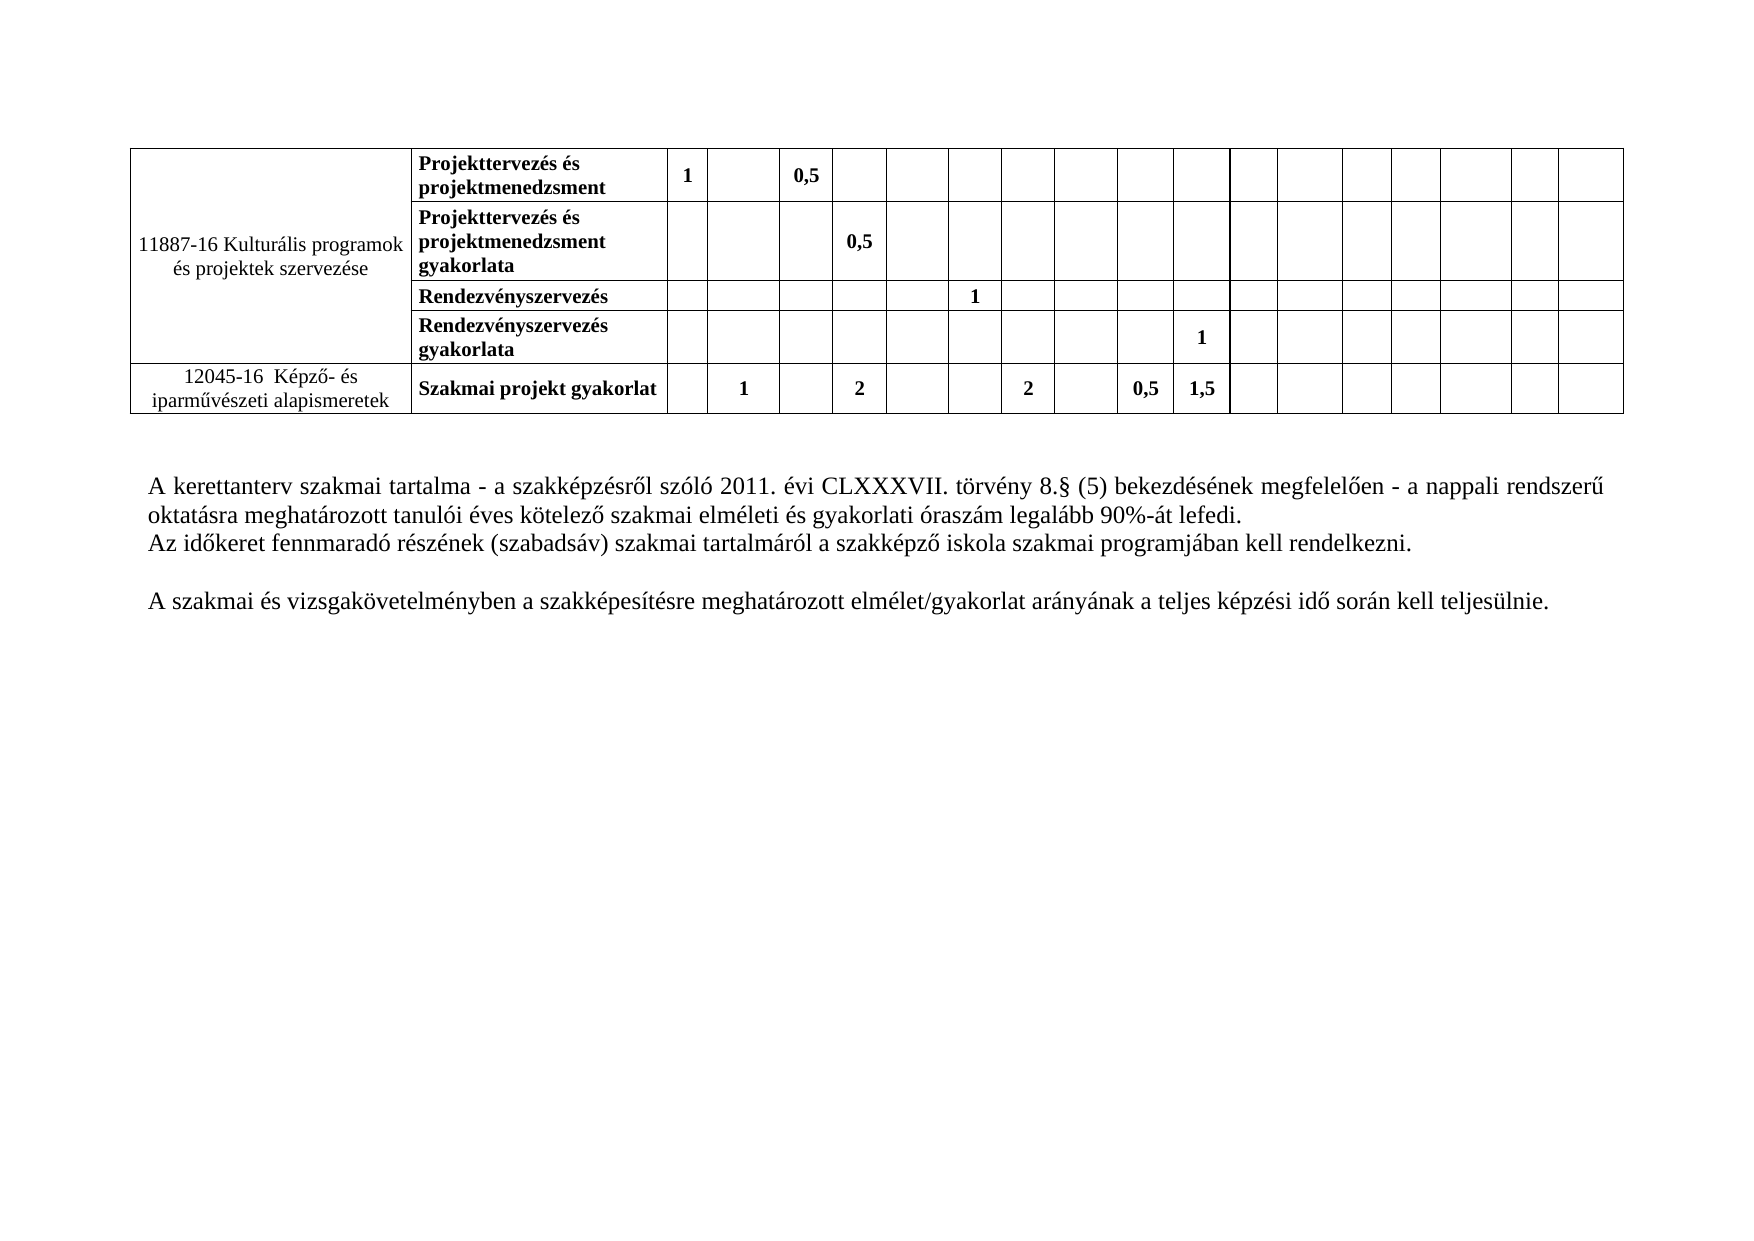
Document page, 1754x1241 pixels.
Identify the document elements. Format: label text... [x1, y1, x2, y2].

table_cell [1055, 364, 1117, 412]
table_cell [1512, 149, 1558, 201]
table_cell [1174, 149, 1229, 201]
table_cell [1278, 364, 1342, 412]
table_cell [1512, 202, 1558, 280]
table_cell [708, 202, 779, 280]
table_cell [1559, 364, 1623, 412]
table_cell [780, 202, 832, 280]
table_cell 1 [668, 149, 707, 201]
table_cell [1512, 281, 1558, 310]
table_cell Szakmai projekt gyakorlat [412, 364, 667, 412]
table_cell 12045-16 Képző- és iparművészeti alapismeretek [131, 364, 411, 412]
table_cell [1343, 364, 1391, 412]
table_cell [668, 311, 707, 363]
table_cell Rendezvényszervezés [412, 281, 667, 310]
table_cell [1278, 202, 1342, 280]
table_cell [949, 149, 1001, 201]
table_cell [1512, 311, 1558, 363]
table_cell [780, 364, 832, 412]
table_cell 1 [949, 281, 1001, 310]
table_cell 0,5 [780, 149, 832, 201]
table_cell Projekttervezés és projektmenedzsment [412, 149, 667, 201]
table_cell [1343, 281, 1391, 310]
table_cell [887, 202, 948, 280]
table_cell [780, 311, 832, 363]
table_cell [668, 364, 707, 412]
table_cell [1002, 281, 1054, 310]
table_cell [1512, 364, 1558, 412]
table_cell [1231, 281, 1277, 310]
table_cell 1,5 [1174, 364, 1229, 412]
table_cell [1174, 202, 1229, 280]
table_cell 2 [1002, 364, 1054, 412]
table_cell [1441, 202, 1511, 280]
table_cell 0,5 [1118, 364, 1173, 412]
table_cell [1118, 202, 1173, 280]
text A szakmai és vizsgakövetelményben a szakképesítésre meghatározott elmélet/gyakorlat arányának a teljes képzési idő során kell teljesülnie. [148, 586, 1606, 615]
table_cell [1343, 311, 1391, 363]
table_cell [1002, 202, 1054, 280]
table_cell [708, 281, 779, 310]
table_cell [1231, 149, 1277, 201]
table_cell [668, 202, 707, 280]
table_cell [1174, 281, 1229, 310]
table_cell 1 [1174, 311, 1229, 363]
table_cell [833, 149, 886, 201]
table_cell [887, 149, 948, 201]
table_cell [1055, 311, 1117, 363]
table_cell [1002, 149, 1054, 201]
text A kerettanterv szakmai tartalma - a szakképzésről szóló 2011. évi CLXXXVII. törvény 8.§ (5) bekezdésének megfelelően - a nappali rendszerű oktatásra meghatározott tanulói éves kötelező szakmai elméleti és gyakorlati óraszám legalább 90%-át lefedi. [148, 471, 1606, 528]
table_cell [1278, 311, 1342, 363]
table_cell [887, 311, 948, 363]
table_cell [1002, 311, 1054, 363]
table_cell [1055, 281, 1117, 310]
table_cell [1559, 281, 1623, 310]
table_cell [1392, 202, 1440, 280]
table_cell [1441, 311, 1511, 363]
text Az időkeret fennmaradó részének (szabadsáv) szakmai tartalmáról a szakképző iskola szakmai programjában kell rendelkezni. [148, 528, 1606, 557]
table_cell [1231, 311, 1277, 363]
table_cell [1118, 281, 1173, 310]
table_cell [708, 311, 779, 363]
table_cell [1278, 281, 1342, 310]
table_cell [780, 281, 832, 310]
table_cell [708, 149, 779, 201]
table_cell [1392, 364, 1440, 412]
table_cell [1559, 202, 1623, 280]
table_cell [1343, 202, 1391, 280]
table_cell [1559, 149, 1623, 201]
table_cell 11887-16 Kulturális programok és projektek szervezése [131, 149, 411, 363]
table_cell [887, 364, 948, 412]
table_cell [1441, 364, 1511, 412]
table_cell [1392, 149, 1440, 201]
table_cell [1343, 149, 1391, 201]
table_cell [949, 311, 1001, 363]
table_cell 0,5 [833, 202, 886, 280]
table_cell [833, 281, 886, 310]
table_cell Projekttervezés és projektmenedzsment gyakorlata [412, 202, 667, 280]
table_cell [668, 281, 707, 310]
table_cell [833, 311, 886, 363]
table_cell [1392, 281, 1440, 310]
table_cell [1559, 311, 1623, 363]
table_cell [1278, 149, 1342, 201]
table_cell [1231, 364, 1277, 412]
table_cell [1441, 281, 1511, 310]
table_cell [887, 281, 948, 310]
table_cell [1231, 202, 1277, 280]
table_cell [1392, 311, 1440, 363]
table_cell Rendezvényszervezés gyakorlata [412, 311, 667, 363]
table_cell [1055, 149, 1117, 201]
table_cell [1118, 149, 1173, 201]
table_cell [1055, 202, 1117, 280]
table_cell 1 [708, 364, 779, 412]
table_cell [1441, 149, 1511, 201]
table_cell [949, 364, 1001, 412]
table_cell [1118, 311, 1173, 363]
table_cell 2 [833, 364, 886, 412]
table_cell [949, 202, 1001, 280]
